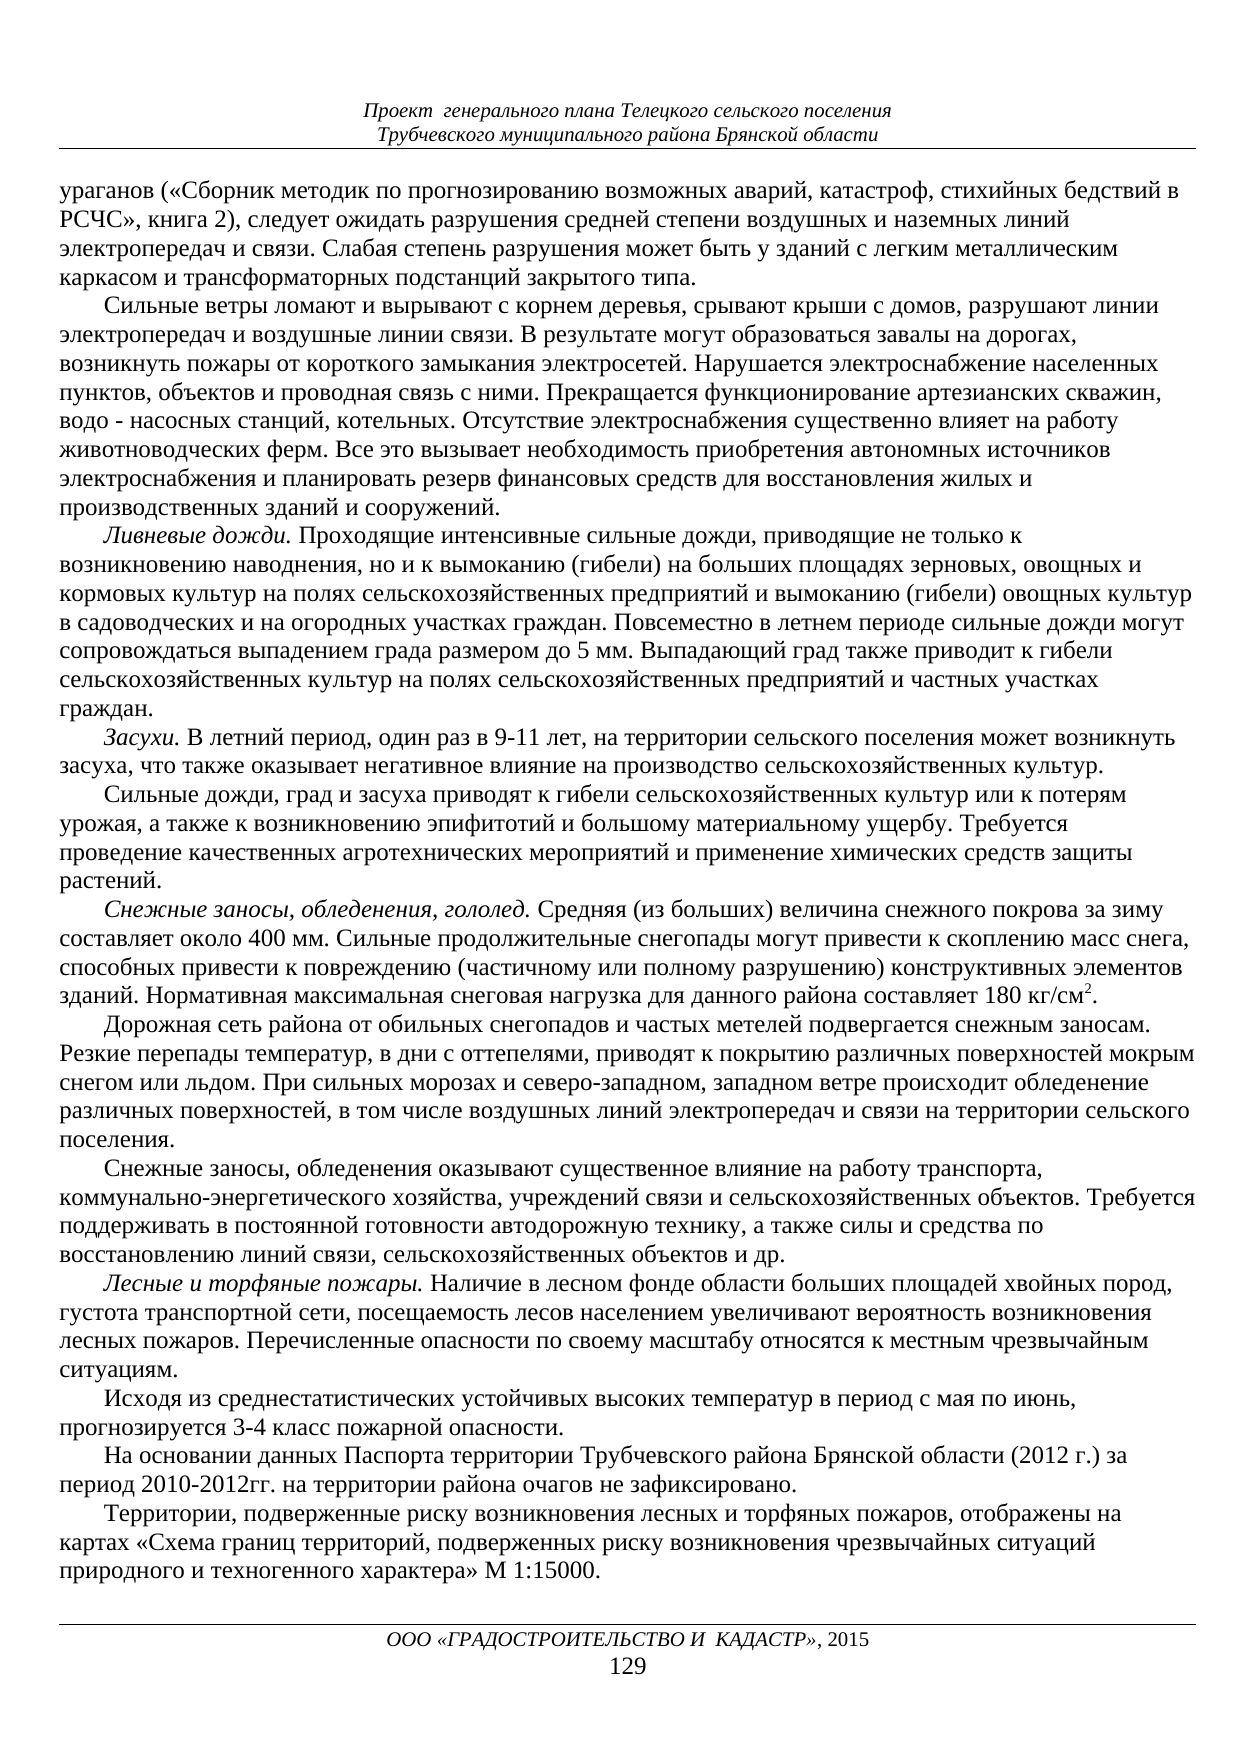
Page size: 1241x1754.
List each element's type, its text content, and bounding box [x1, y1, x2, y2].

text На основании данных Паспорта территории Трубчевского района Брянской области (.) за период 2010-2012гг. на территории района очагов не зафиксировано. [59, 1440, 1196, 1498]
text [59, 175, 1196, 290]
text Снежные заносы, обледенения оказывают существенное влияние на работу транспорта, коммунально-энергетического хозяйства, учреждений связи и сельскохозяйственных объектов. Требуется поддерживать в постоянной готовности автодорожную технику, а также силы и средства по восстановлению линий связи, сельскохозяйственных объектов и др. [59, 1153, 1196, 1268]
text Засухи. В летний период, один раз в 9-11 лет, на территории сельского поселения может возникнуть засуха, что также оказывает негативное влияние на производство сельскохозяйственных культур. [59, 722, 1196, 779]
text Ливневые дожди. Проходящие интенсивные сильные дожди, приводящие не только к возникновению наводнения, но и к вымоканию (гибели) на больших площадях зерновых, овощных и кормовых культур на полях сельскохозяйственных предприятий и вымоканию (гибели) овощных культур в садоводческих и на огородных участках граждан. Повсеместно в летнем периоде сильные дожди могут сопровождаться выпадением града размером до . Выпадающий град также приводит к гибели сельскохозяйственных культур на полях сельскохозяйственных предприятий и частных участках граждан. [59, 520, 1196, 722]
text Дорожная сеть района от обильных снегопадов и частых метелей подвергается снежным заносам. Резкие перепады температур, в дни с оттепелями, приводят к покрытию различных поверхностей мокрым снегом или льдом. При сильных морозах и северо-западном, западном ветре происходит обледенение различных поверхностей, в том числе воздушных линий электропередач и связи на территории сельского поселения. [59, 1009, 1196, 1153]
text Исходя из среднестатистических устойчивых высоких температур в период с мая по июнь, прогнозируется 3-4 класс пожарной опасности. [59, 1383, 1196, 1440]
text Лесные и торфяные пожары. Наличие в лесном фонде области больших площадей хвойных пород, густота транспортной сети, посещаемость лесов населением увеличивают вероятность возникновения лесных пожаров. Перечисленные опасности по своему масштабу относятся к местным чрезвычайным ситуациям. [59, 1268, 1196, 1383]
text Снежные заносы, обледенения, гололед. Средняя (из больших) величина снежного покрова за зиму составляет около . Сильные продолжительные снегопады могут привести к скоплению масс снега, способных привести к повреждению (частичному или полному разрушению) конструктивных элементов зданий. Нормативная максимальная снеговая нагрузка для данного района составляет 180 кг/см2. [59, 894, 1196, 1009]
text Территории, подверженные риску возникновения лесных и торфяных пожаров, отображены на картах «Схема границ территорий, подверженных риску возникновения чрезвычайных ситуаций природного и техногенного характера» М 1:15000. [59, 1498, 1196, 1584]
text Сильные дожди, град и засуха приводят к гибели сельскохозяйственных культур или к потерям урожая, а также к возникновению эпифитотий и большому материальному ущербу. Требуется проведение качественных агротехнических мероприятий и применение химических средств защиты растений. [59, 779, 1196, 894]
text Сильные ветры ломают и вырывают с корнем деревья, срывают крыши с домов, разрушают линии электропередач и воздушные линии связи. В результате могут образоваться завалы на дорогах, возникнуть пожары от короткого замыкания электросетей. Нарушается электроснабжение населенных пунктов, объектов и проводная связь с ними. Прекращается функционирование артезианских скважин, водо - насосных станций, котельных. Отсутствие электроснабжения существенно влияет на работу животноводческих ферм. Все это вызывает необходимость приобретения автономных источников электроснабжения и планировать резерв финансовых средств для восстановления жилых и производственных зданий и сооружений. [59, 290, 1196, 520]
